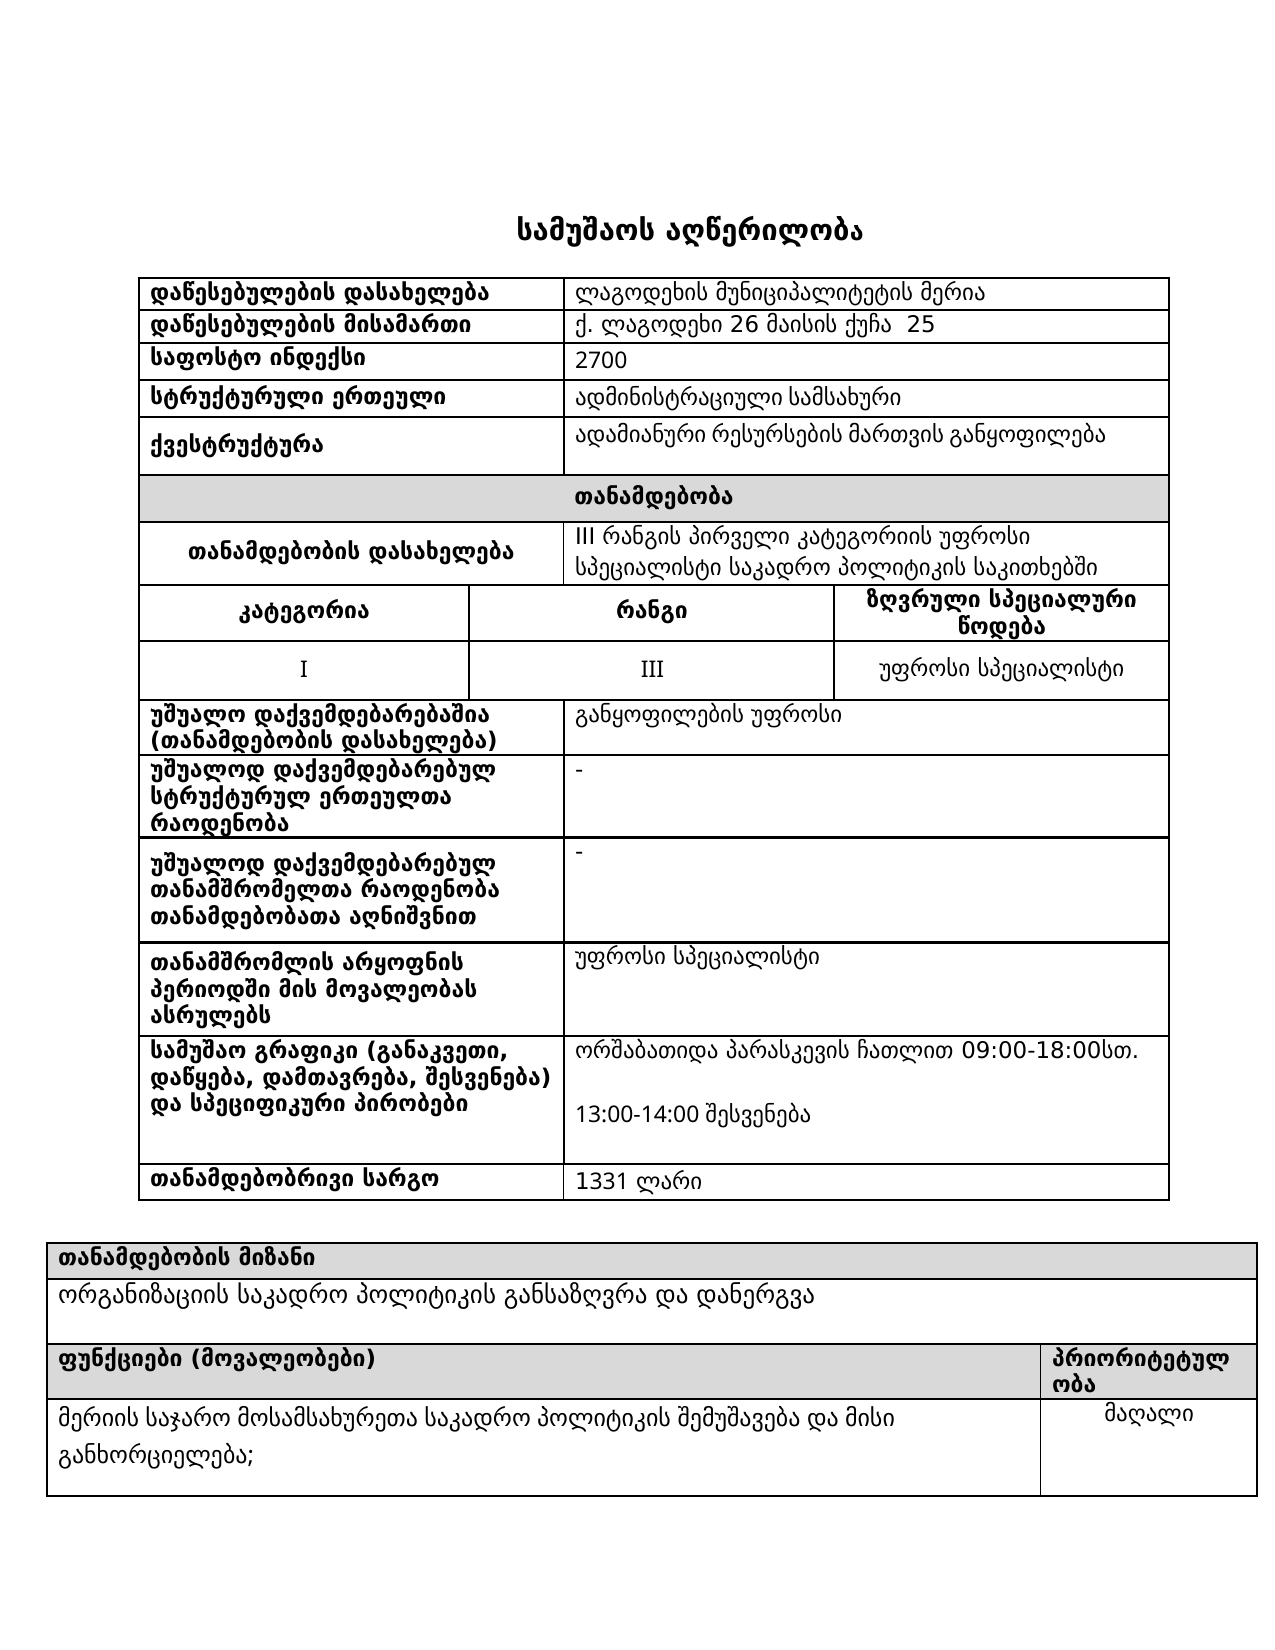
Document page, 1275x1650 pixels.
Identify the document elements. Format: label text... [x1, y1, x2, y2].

table_header ლაგოდეხის მუნიციპალიტეტის მერია [565, 279, 1168, 309]
table_cell მერიის საჯარო მოსამსახურეთა საკადრო პოლიტიკის შემუშავება და მისი განხორციელება; [48, 1400, 1040, 1495]
table_cell უშუალოდ დაქვემდებარებულ თანამშრომელთა რაოდენობა თანამდებობათა აღნიშვნით [140, 839, 563, 941]
table_cell 2700 [565, 344, 1168, 379]
table_cell უშუალოდ დაქვემდებარებულ სტრუქტურულ ერთეულთა რაოდენობა [140, 756, 563, 836]
table_cell III [470, 642, 833, 699]
table_cell ქ. ლაგოდეხი 26 მაისის ქუჩა 25 [565, 311, 1168, 342]
table_cell საფოსტო ინდექსი [140, 344, 563, 379]
table_cell თანამდებობა [140, 476, 1168, 521]
table_cell ფუნქციები (მოვალეობები) [48, 1345, 1040, 1398]
table_cell ადმინისტრაციული სამსახური [565, 381, 1168, 416]
table_header თანამდებობის მიზანი [48, 1244, 1256, 1278]
table_cell თანამდებობრივი სარგო [140, 1165, 563, 1198]
table_cell პრიორიტეტულობა [1041, 1345, 1256, 1398]
table_cell მაღალი [1041, 1400, 1256, 1495]
table_cell განყოფილების უფროსი [565, 701, 1168, 754]
table_cell სტრუქტურული ერთეული [140, 381, 563, 416]
table_cell - [565, 839, 1168, 941]
table_header დაწესებულების დასახელება [140, 279, 563, 309]
table_cell დაწესებულების მისამართი [140, 311, 563, 342]
table_cell უფროსი სპეციალისტი [565, 944, 1168, 1035]
table_cell რანგი [470, 586, 833, 640]
table_cell ორშაბათიდა პარასკევის ჩათლით 09:00-18:00სთ. 13:00-14:00 შესვენება [565, 1037, 1168, 1163]
table_cell ორგანიზაციის საკადრო პოლიტიკის განსაზღვრა და დანერგვა [48, 1280, 1256, 1343]
table_cell ზღვრული სპეციალური წოდება [835, 586, 1168, 640]
text სამუშაოს აღწერილობა [179, 213, 1200, 247]
table_cell თანამდებობის დასახელება [140, 523, 563, 584]
table_cell კატეგორია [140, 586, 468, 640]
table_cell თანამშრომლის არყოფნის პერიოდში მის მოვალეობას ასრულებს [140, 944, 563, 1035]
table_cell - [565, 756, 1168, 836]
table_cell ადამიანური რესურსების მართვის განყოფილება [565, 418, 1168, 474]
table_cell ქვესტრუქტურა [140, 418, 563, 474]
table_cell III რანგის პირველი კატეგორიის უფროსი სპეციალისტი საკადრო პოლიტიკის საკითხებში [564, 523, 1168, 584]
table_cell უშუალო დაქვემდებარებაშია (თანამდებობის დასახელება) [140, 701, 563, 754]
table_cell I [140, 642, 468, 699]
table_cell 1331 ლარი [564, 1165, 1168, 1198]
table_cell უფროსი სპეციალისტი [835, 642, 1168, 699]
table_cell სამუშაო გრაფიკი (განაკვეთი, დაწყება, დამთავრება, შესვენება) და სპეციფიკური პირობები [140, 1037, 563, 1163]
